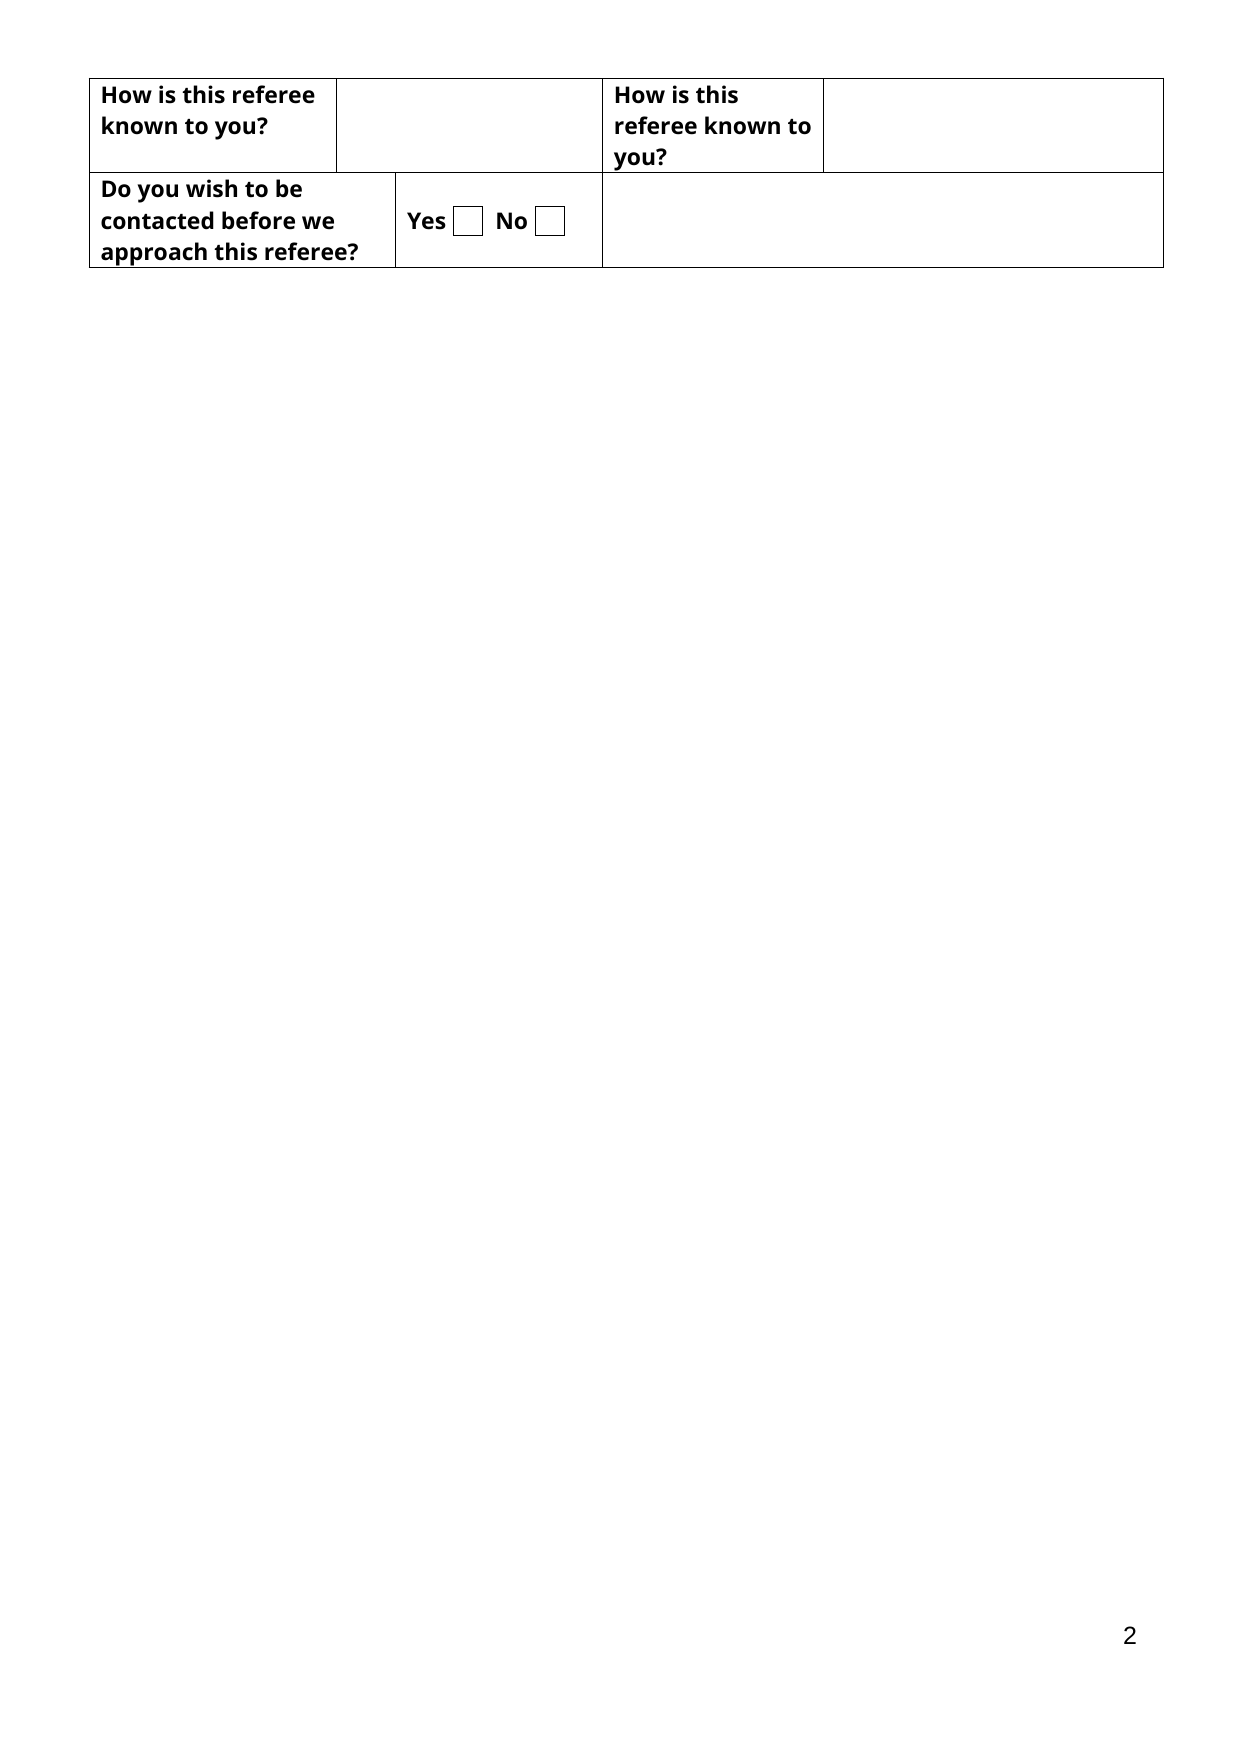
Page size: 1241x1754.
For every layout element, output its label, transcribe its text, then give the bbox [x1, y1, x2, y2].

table_cell [337, 79, 602, 172]
table_cell [824, 79, 1163, 172]
table_cell Yes No [396, 173, 602, 267]
table_cell How is this referee known to you? [603, 79, 823, 172]
table_cell [603, 173, 1163, 267]
table_cell How is this referee known to you? [90, 79, 336, 172]
table_cell Do you wish to be contacted before we approach this referee? [90, 173, 395, 267]
